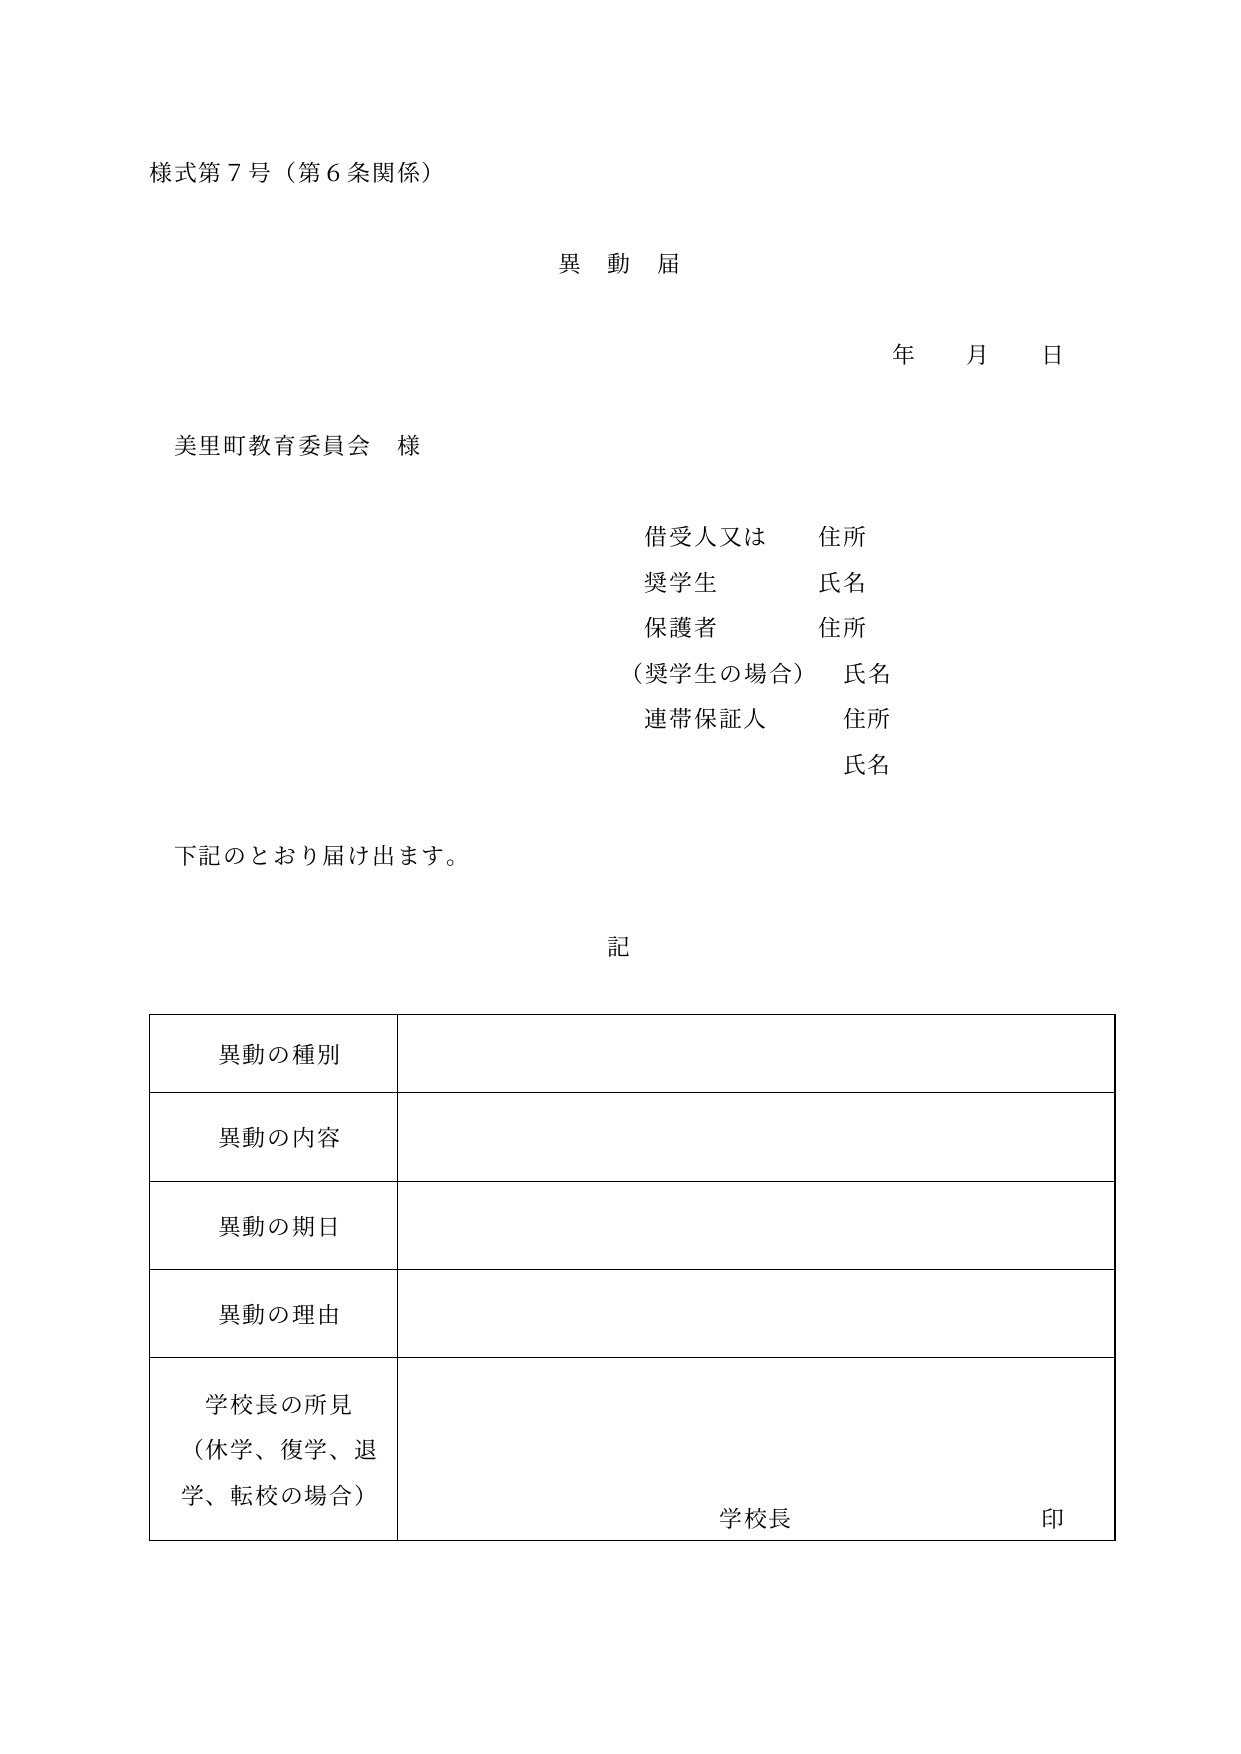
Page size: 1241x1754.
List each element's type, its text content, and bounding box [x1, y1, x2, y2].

table_header [398, 1015, 1114, 1092]
table_cell [398, 1093, 1114, 1181]
text 異 動 届 [149, 240, 1091, 285]
text 記 [149, 922, 1091, 968]
text 下記のとおり届け出ます。 [149, 831, 1091, 877]
text 氏名 [149, 740, 1091, 786]
table_cell 異動の内容 [150, 1093, 397, 1181]
table_cell 学校長の所見 （休学、復学、退学、転校の場合） [150, 1358, 397, 1540]
text 様式第７号（第６条関係） [149, 149, 1091, 194]
text 年 月 日 [149, 331, 1091, 376]
table_cell [398, 1270, 1114, 1357]
text 保護者 住所 [149, 604, 1091, 649]
table_cell [398, 1182, 1114, 1269]
text 美里町教育委員会 様 [149, 422, 1091, 467]
text （奨学生の場合） 氏名 [149, 649, 1091, 695]
text 借受人又は 住所 [149, 513, 1091, 558]
table_cell 学校長 印 [398, 1358, 1114, 1540]
table_header 異動の種別 [150, 1015, 397, 1092]
text 奨学生 氏名 [149, 558, 1091, 604]
table_cell 異動の理由 [150, 1270, 397, 1357]
text 連帯保証人 住所 [149, 695, 1091, 740]
table_cell 異動の期日 [150, 1182, 397, 1269]
